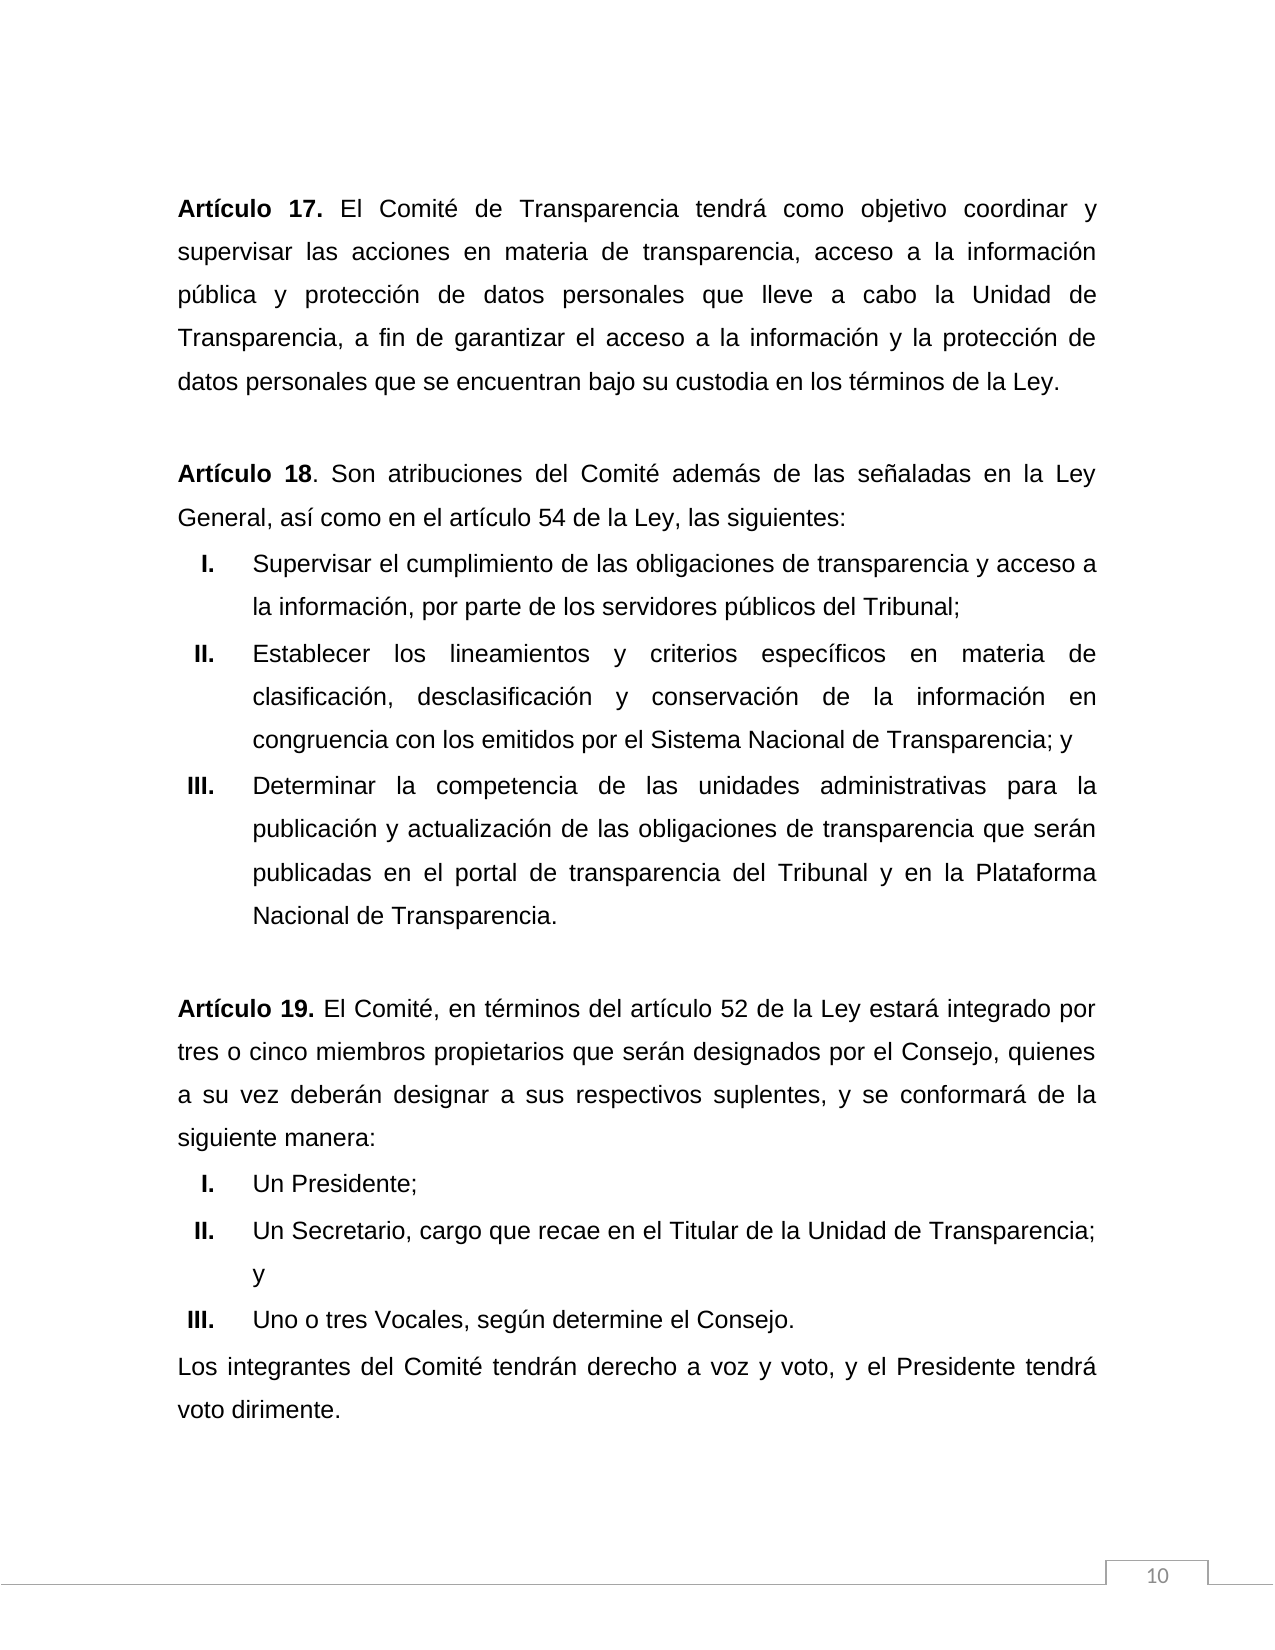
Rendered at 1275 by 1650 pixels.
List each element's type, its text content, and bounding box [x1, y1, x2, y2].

text Artículo 18. Son atribuciones del Comité además de las señaladas en la Ley General, así como en el artículo 54 de la Ley, las siguientes: [177, 459, 1098, 531]
list Determinar la competencia de las unidades administrativas para la publicación y actualización de las obligaciones de transparencia que serán publicadas en el portal de transparencia del Tribunal y en la Plataforma Nacional de Transparencia. [215, 771, 1098, 929]
list Establecer los lineamientos y criterios específicos en materia de clasificación, desclasificación y conservación de la información en congruencia con los emitidos por el Sistema Nacional de Transparencia; y [215, 639, 1098, 754]
list Un Secretario, cargo que recae en el Titular de la Unidad de Transparencia; y [215, 1216, 1098, 1288]
text Los integrantes del Comité tendrán derecho a voz y voto, y el Presidente tendrá voto dirimente. [177, 1352, 1098, 1424]
list Un Presidente; [215, 1169, 1098, 1198]
text Artículo 17. El Comité de Transparencia tendrá como objetivo coordinar y supervisar las acciones en materia de transparencia, acceso a la información pública y protección de datos personales que lleve a cabo la Unidad de Transparencia, a fin de garantizar el acceso a la información y la protección de datos personales que se encuentran bajo su custodia en los términos de la Ley. [177, 194, 1098, 395]
list Uno o tres Vocales, según determine el Consejo. [215, 1306, 1098, 1334]
text Artículo 19. El Comité, en términos del artículo 52 de la Ley estará integrado por tres o cinco miembros propietarios que serán designados por el Consejo, quienes a su vez deberán designar a sus respectivos suplentes, y se conformará de la siguiente manera: [177, 994, 1098, 1152]
list Supervisar el cumplimiento de las obligaciones de transparencia y acceso a la información, por parte de los servidores públicos del Tribunal; [215, 549, 1098, 621]
